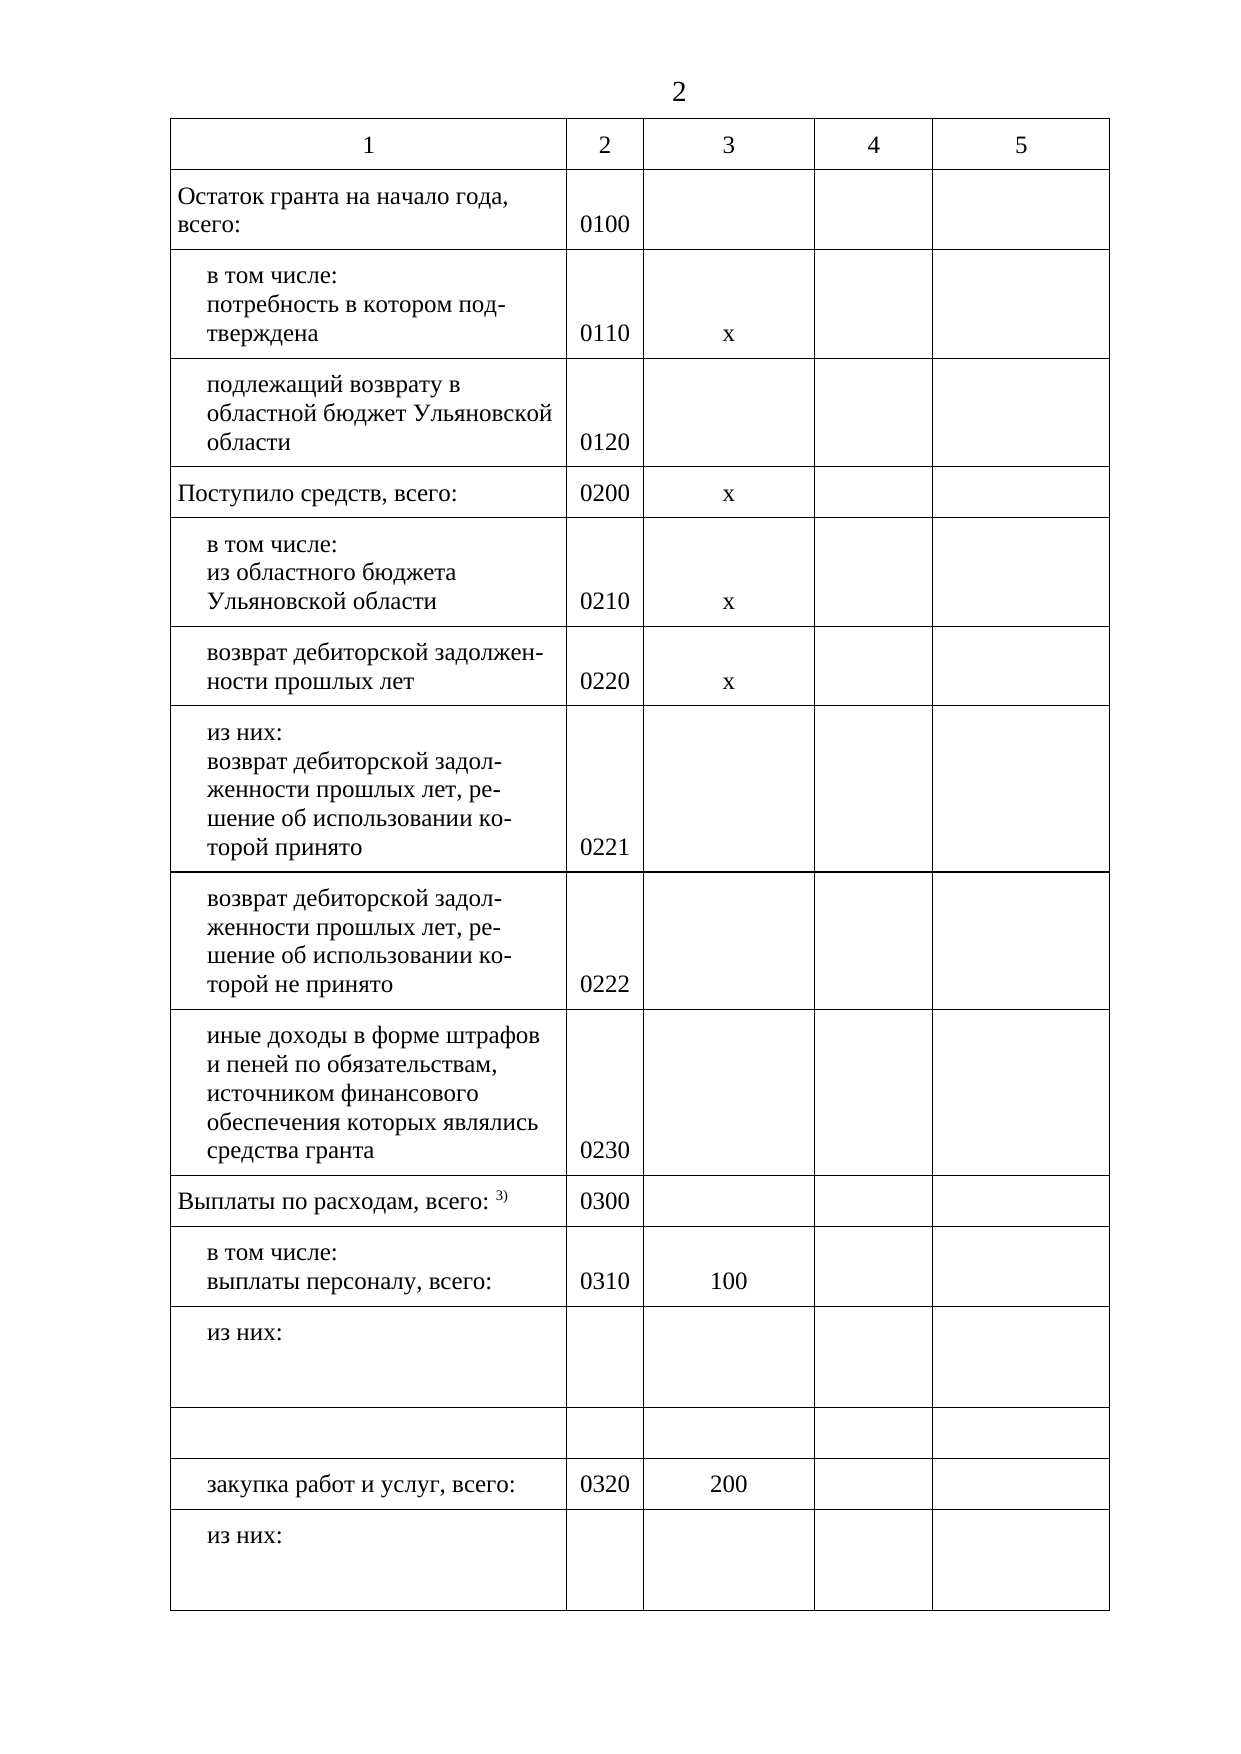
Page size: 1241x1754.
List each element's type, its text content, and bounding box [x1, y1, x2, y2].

table_cell 100 [644, 1227, 814, 1306]
table_cell [933, 170, 1109, 249]
table_cell из них: [171, 1307, 566, 1357]
table_cell Выплаты по расходам, всего: 3) [171, 1176, 566, 1226]
table_cell 0222 [567, 873, 643, 1009]
table_cell [933, 706, 1109, 871]
table_cell [933, 359, 1109, 466]
table_cell [815, 518, 932, 626]
table_cell Остаток гранта на начало года, всего: [171, 170, 566, 249]
table_cell [815, 170, 932, 249]
table_cell [933, 250, 1109, 357]
table_cell [644, 1357, 814, 1407]
table_cell 0100 [567, 170, 643, 249]
table_cell [171, 1357, 566, 1407]
table_cell x [644, 518, 814, 626]
table_cell из них: возврат дебиторской задолженности прошлых лет, решение об использовании которой принято [171, 706, 566, 871]
table_cell [644, 1176, 814, 1226]
table_cell [567, 1357, 643, 1407]
table_cell [933, 1408, 1109, 1458]
table_cell [933, 1510, 1109, 1560]
table_cell [815, 1227, 932, 1306]
table_cell в том числе: потребность в котором подтверждена [171, 250, 566, 357]
table_cell [815, 1010, 932, 1175]
table_cell 0300 [567, 1176, 643, 1226]
table_cell 0310 [567, 1227, 643, 1306]
table_cell иные доходы в форме штрафов и пеней по обязательствам, источником финансового обеспечения которых являлись средства гранта [171, 1010, 566, 1175]
table_cell [933, 1010, 1109, 1175]
table_cell 4 [815, 119, 932, 169]
table_cell [815, 1510, 932, 1560]
table_cell закупка работ и услуг, всего: [171, 1459, 566, 1509]
table_cell [815, 250, 932, 357]
table_cell [644, 1307, 814, 1357]
table_cell возврат дебиторской задолженности прошлых лет, решение об использовании которой не принято [171, 873, 566, 1009]
table_cell [567, 1408, 643, 1458]
table_cell 0120 [567, 359, 643, 466]
table_cell [933, 1176, 1109, 1226]
table_cell в том числе: из областного бюджета Ульяновской области [171, 518, 566, 626]
table_cell подлежащий возврату в областной бюджет Ульяновской области [171, 359, 566, 466]
table_cell Поступило средств, всего: [171, 467, 566, 517]
table_cell 3 [644, 119, 814, 169]
table_cell 1 [171, 119, 566, 169]
table_cell [644, 706, 814, 871]
table_cell [815, 627, 932, 705]
table_cell 0320 [567, 1459, 643, 1509]
table_cell [933, 518, 1109, 626]
table_cell [815, 1307, 932, 1357]
table_cell [933, 1459, 1109, 1509]
table_cell [815, 359, 932, 466]
table_cell x [644, 467, 814, 517]
table_cell [644, 873, 814, 1009]
table_cell 0220 [567, 627, 643, 705]
table_cell [171, 1560, 566, 1610]
table_cell [567, 1510, 643, 1560]
table_cell [171, 1408, 566, 1458]
table_cell [815, 1560, 932, 1610]
table_cell из них: [171, 1510, 566, 1560]
table_cell [815, 873, 932, 1009]
table_cell 0210 [567, 518, 643, 626]
table_cell возврат дебиторской задолженности прошлых лет [171, 627, 566, 705]
table_cell 2 [567, 119, 643, 169]
table_cell [933, 1307, 1109, 1357]
table_cell [933, 873, 1109, 1009]
table_cell [933, 627, 1109, 705]
table_cell 0200 [567, 467, 643, 517]
table_cell [815, 706, 932, 871]
table_cell [815, 1357, 932, 1407]
table_cell [933, 1560, 1109, 1610]
table_cell [933, 1357, 1109, 1407]
table_cell 0110 [567, 250, 643, 357]
table_cell [644, 1010, 814, 1175]
table_cell [933, 467, 1109, 517]
table_cell x [644, 627, 814, 705]
table_cell [644, 1560, 814, 1610]
table_cell [644, 1408, 814, 1458]
table_cell [933, 1227, 1109, 1306]
table_cell [815, 1408, 932, 1458]
table_cell [644, 170, 814, 249]
table_cell [567, 1560, 643, 1610]
table_cell 5 [933, 119, 1109, 169]
table_cell в том числе: выплаты персоналу, всего: [171, 1227, 566, 1306]
table_cell 200 [644, 1459, 814, 1509]
table_cell 0230 [567, 1010, 643, 1175]
table_cell [644, 1510, 814, 1560]
table_cell [815, 467, 932, 517]
table_cell [567, 1307, 643, 1357]
table_cell [815, 1459, 932, 1509]
table_cell x [644, 250, 814, 357]
table_cell [815, 1176, 932, 1226]
table_cell 0221 [567, 706, 643, 871]
table_cell [644, 359, 814, 466]
